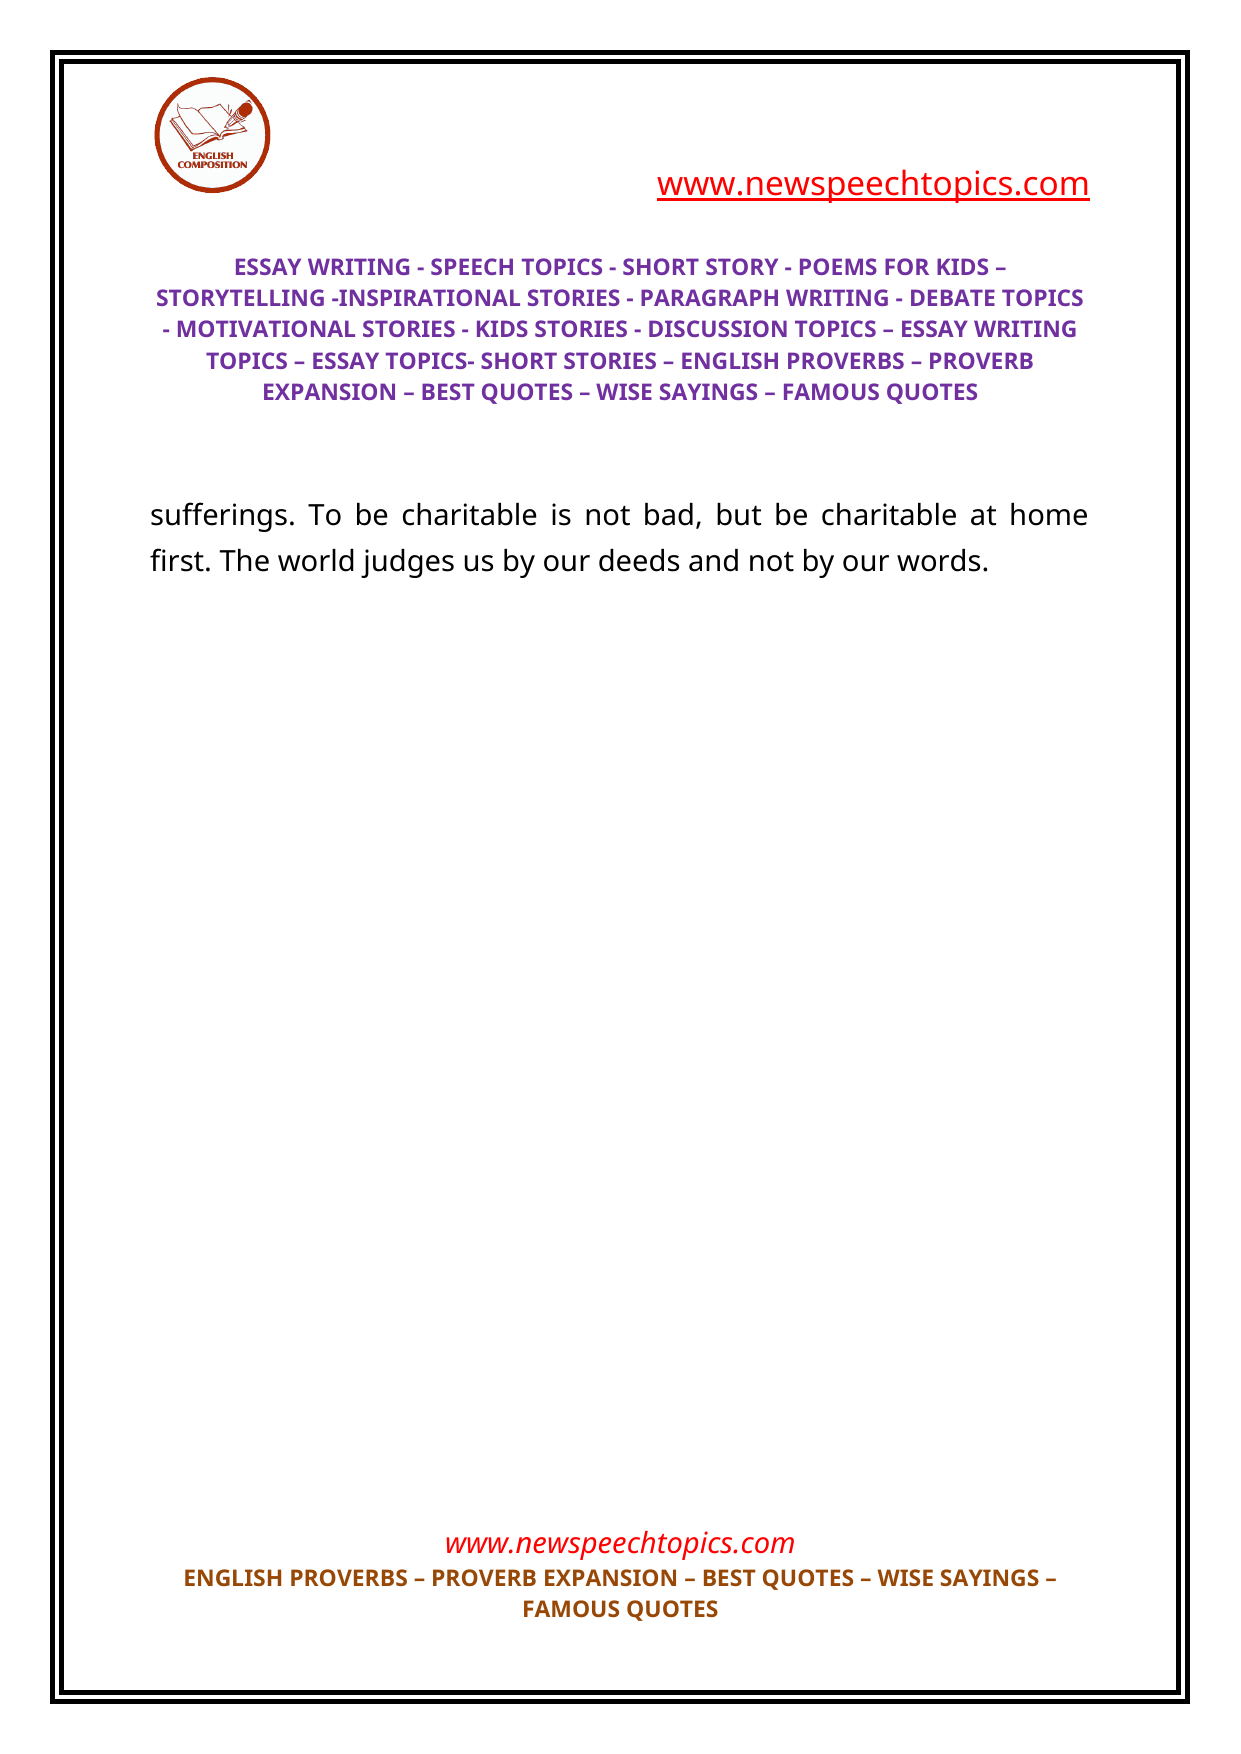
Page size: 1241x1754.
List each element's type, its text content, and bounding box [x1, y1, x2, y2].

picture [150, 73, 274, 196]
